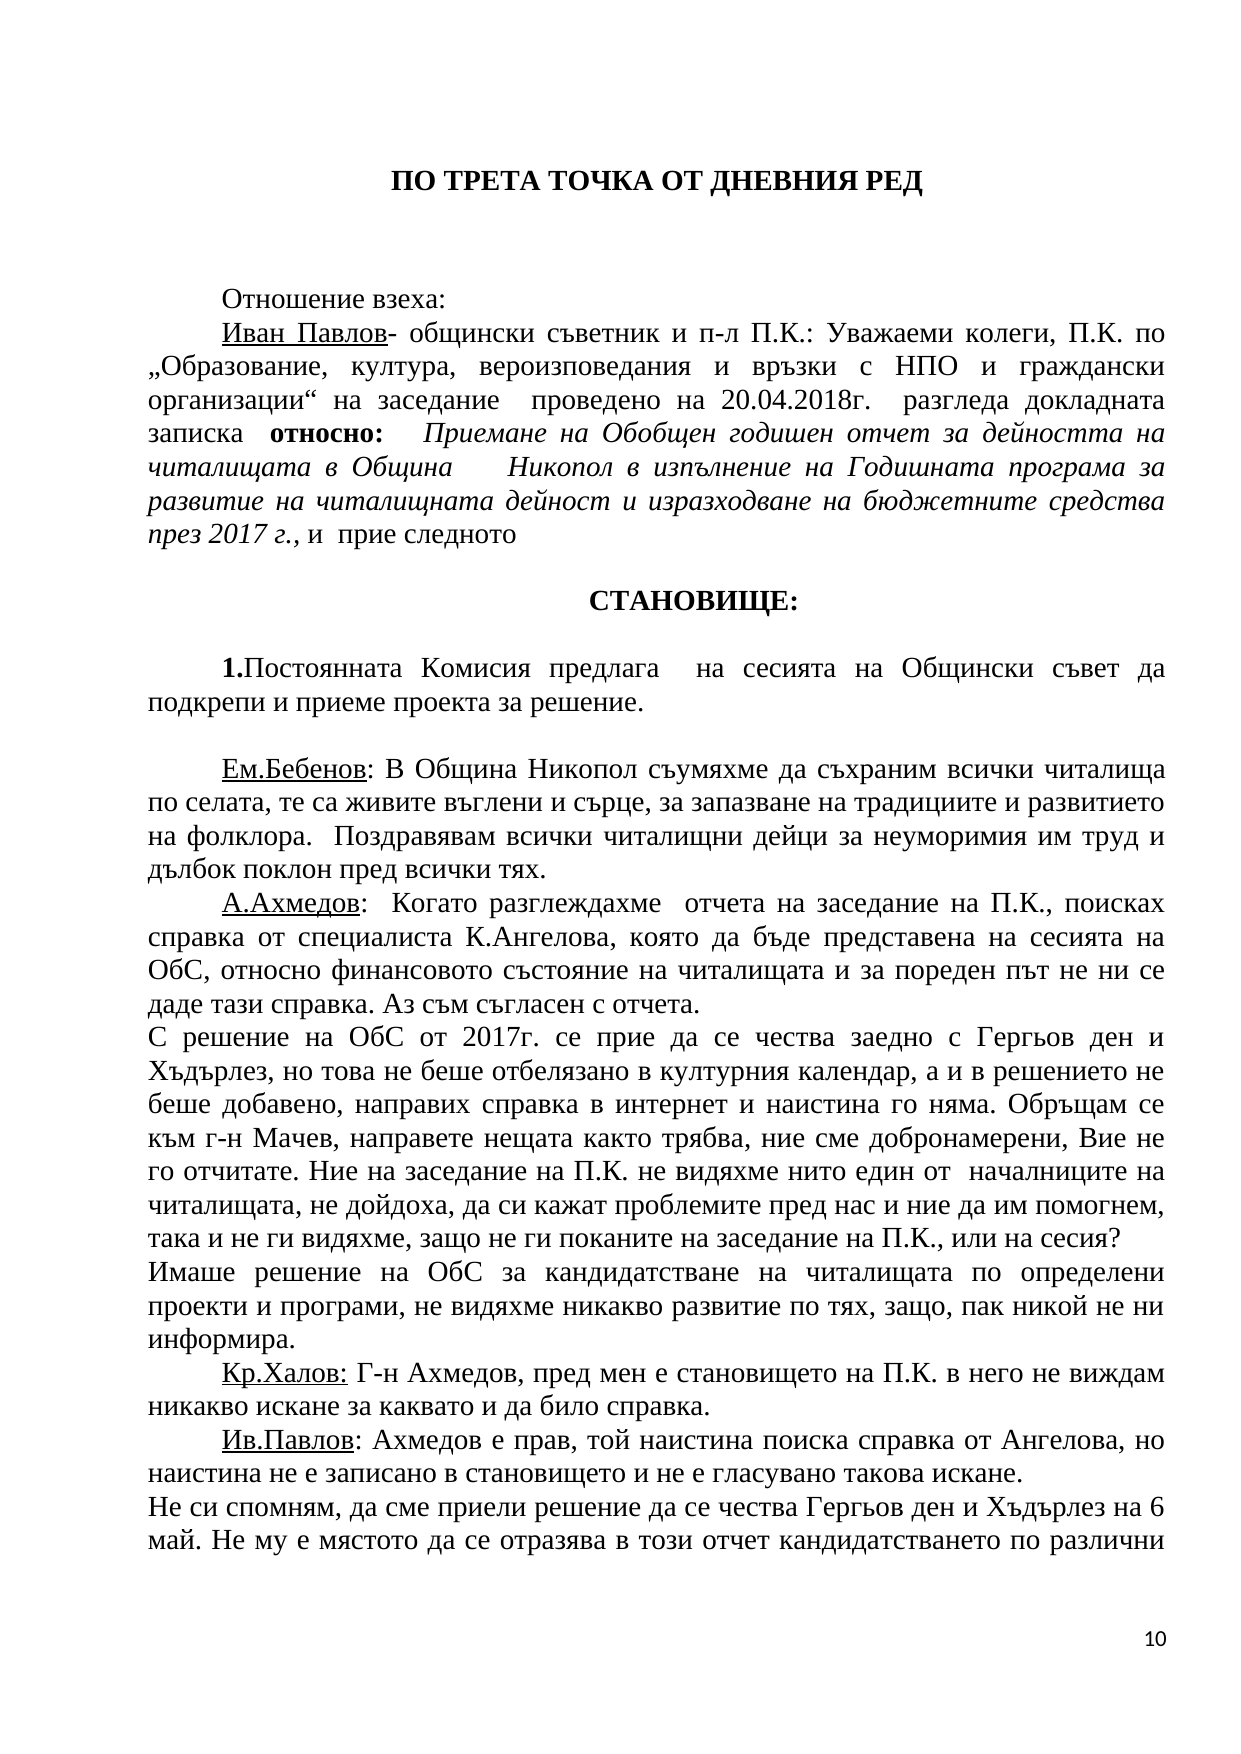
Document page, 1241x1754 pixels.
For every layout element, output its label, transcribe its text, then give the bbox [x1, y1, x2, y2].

text 1.Постоянната Комисия предлага на сесията на Общински съвет да подкрепи и приеме проекта за решение. [148, 650, 1166, 717]
text Иван Павлов- общински съветник и п-л П.К.: Уважаеми колеги, П.К. по „Образование, култура, вероизповедания и връзки с НПО и граждански организации“ на заседание проведено на 20.04.2018г. разгледа докладната записка относно: Приемане на Обобщен годишен отчет за дейността на читалищата в Община Никопол в изпълнение на Годишната програма за развитие на читалищната дейност и изразходване на бюджетните средства през 2017 г., и прие следното [148, 315, 1166, 550]
text А.Ахмедов: Когато разглеждахме отчета на заседание на П.К., поисках справка от специалиста К.Ангелова, която да бъде представена на сесията на ОбС, относно финансовото състояние на читалищата и за пореден път не ни се даде тази справка. Аз съм съгласен с отчета. [148, 885, 1166, 1019]
text Кр.Халов: Г-н Ахмедов, пред мен е становището на П.К. в него не виждам никакво искане за каквато и да било справка. [148, 1355, 1166, 1422]
text Ем.Бебенов: В Община Никопол съумяхме да съхраним всички читалища по селата, те са живите въглени и сърце, за запазване на традициите и развитието на фолклора. Поздравявам всички читалищни дейци за неуморимия им труд и дълбок поклон пред всички тях. [148, 751, 1166, 885]
text Отношение взеха: [148, 281, 1166, 315]
text Имаше решение на ОбС за кандидатстване на читалищата по определени проекти и програми, не видяхме никакво развитие по тях, защо, пак никой не ни информира. [148, 1254, 1166, 1355]
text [148, 1489, 1166, 1556]
text Ив.Павлов: Ахмедов е прав, той наистина поиска справка от Ангелова, но наистина не е записано в становището и не е гласувано такова искане. [148, 1422, 1166, 1489]
text ПО ТРЕТА ТОЧКА ОТ ДНЕВНИЯ РЕД [148, 163, 1166, 196]
text С решение на ОбС от 2017г. се прие да се чества заедно с Гергьов ден и Хъдърлез, но това не беше отбелязано в културния календар, а и в решението не беше добавено, направих справка в интернет и наистина го няма. Обръщам се към г-н Мачев, направете нещата както трябва, ние сме добронамерени, Вие не го отчитате. Ние на заседание на П.К. не видяхме нито един от началниците на читалищата, не дойдоха, да си кажат проблемите пред нас и ние да им помогнем, така и не ги видяхме, защо не ги поканите на заседание на П.К., или на сесия? [148, 1019, 1166, 1254]
text СТАНОВИЩЕ: [148, 583, 1166, 617]
